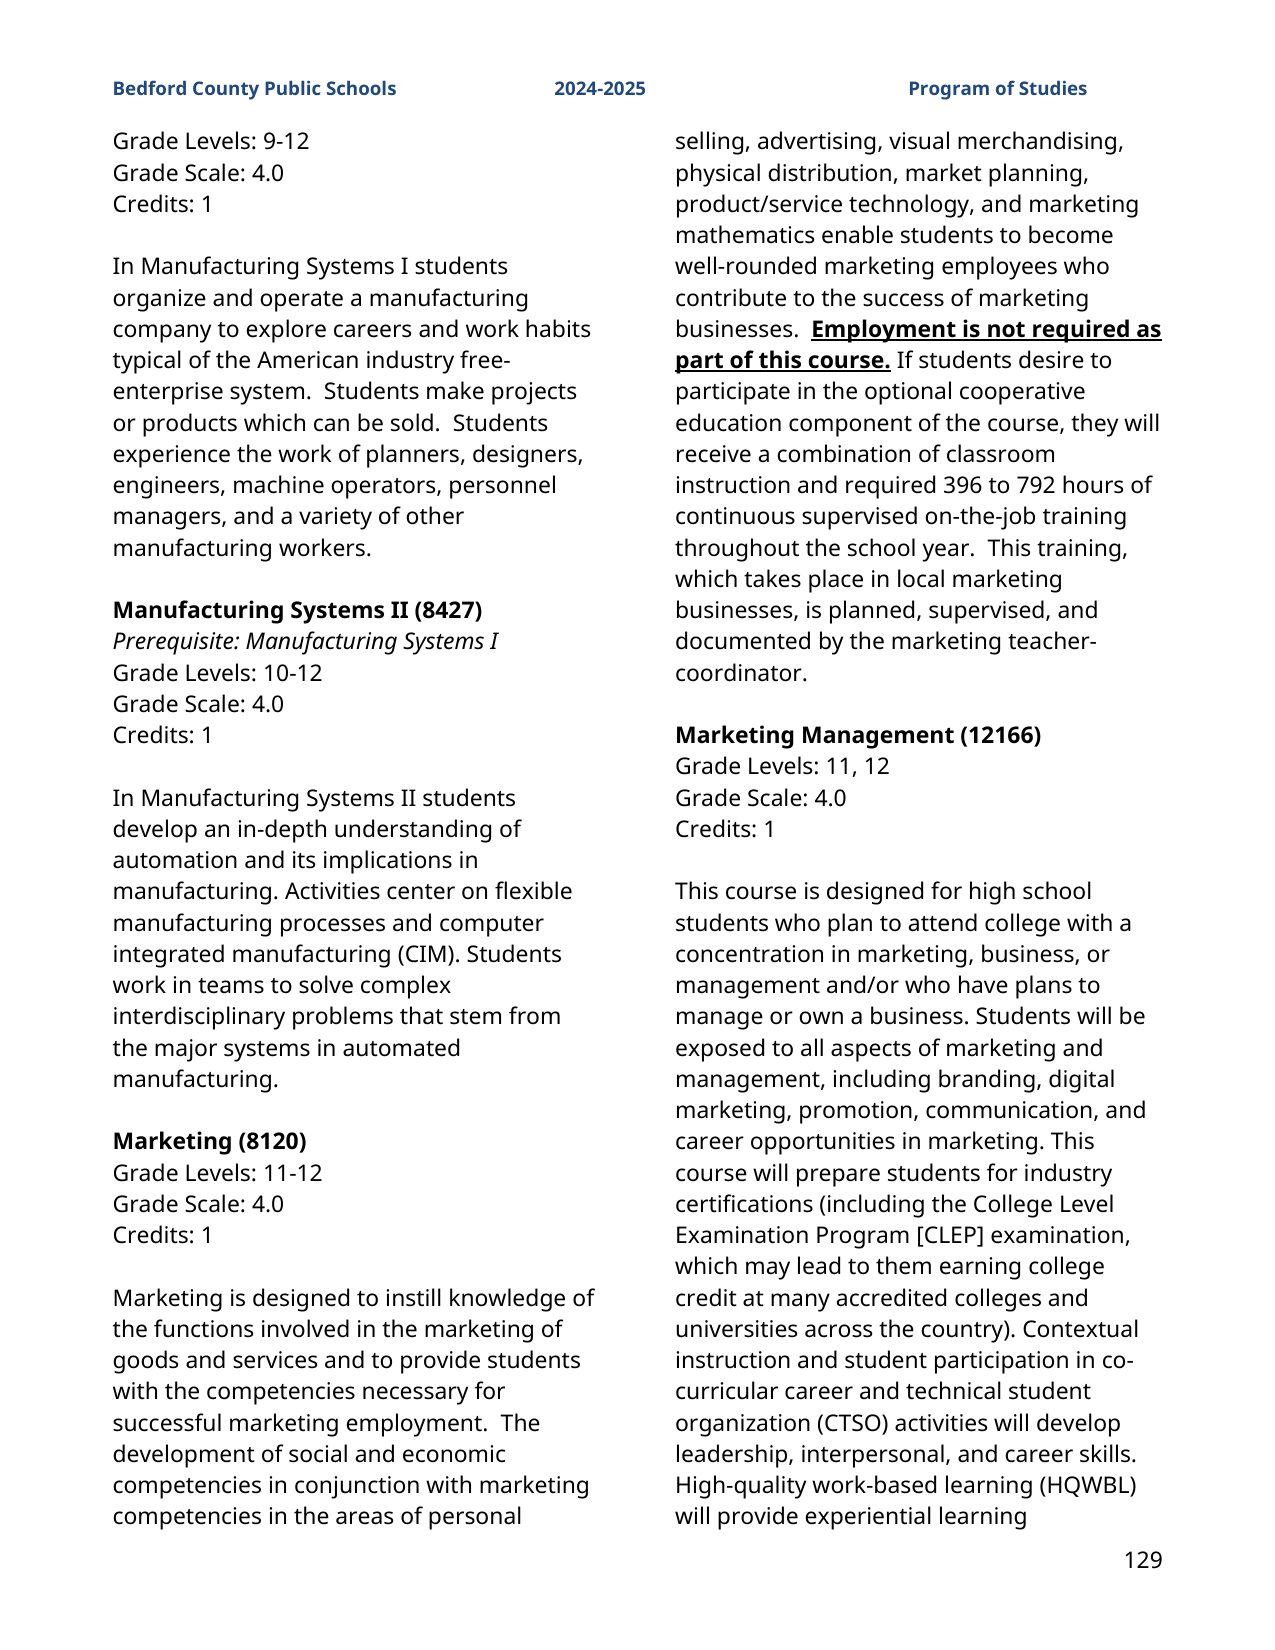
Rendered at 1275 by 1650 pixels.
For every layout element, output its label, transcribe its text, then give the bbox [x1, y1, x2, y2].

text Grade Levels: 11-12 [112, 1156, 600, 1188]
text Grade Levels: 11, 12 [675, 750, 1162, 781]
text Credits: 1 [112, 719, 600, 750]
text Credits: 1 [112, 1219, 600, 1250]
text Marketing is designed to instill knowledge of the functions involved in the marketing of goods and services and to provide students with the competencies necessary for successful marketing employment. The development of social and economic competencies in conjunction with marketing competencies in the areas of personal selling, advertising, visual merchandising, physical distribution, market planning, product/service technology, and marketing mathematics enable students to become well-rounded marketing employees who contribute to the success of marketing businesses. Employment is not required as part of this course. If students desire to participate in the optional cooperative education component of the course, they will receive a combination of classroom instruction and required 396 to 792 hours of continuous supervised on-the-job training throughout the school year. This training, which takes place in local marketing businesses, is planned, supervised, and documented by the marketing teacher-coordinator. [675, 125, 1162, 688]
text In Manufacturing Systems I students organize and operate a manufacturing company to explore careers and work habits typical of the American industry free-enterprise system. Students make projects or products which can be sold. Students experience the work of planners, designers, engineers, machine operators, personnel managers, and a variety of other manufacturing workers. [112, 250, 600, 563]
text Manufacturing Systems II (8427) [112, 594, 600, 625]
text Credits: 1 [675, 813, 1162, 844]
text Grade Levels: 9-12 [112, 125, 600, 156]
text Grade Levels: 10-12 [112, 656, 600, 688]
text Grade Scale: 4.0 [112, 156, 600, 188]
text Marketing is designed to instill knowledge of the functions involved in the marketing of goods and services and to provide students with the competencies necessary for successful marketing employment. The development of social and economic competencies in conjunction with marketing competencies in the areas of personal selling, advertising, visual merchandising, physical distribution, market planning, product/service technology, and marketing mathematics enable students to become well-rounded marketing employees who contribute to the success of marketing businesses. Employment is not required as part of this course. If students desire to participate in the optional cooperative education component of the course, they will receive a combination of classroom instruction and required 396 to 792 hours of continuous supervised on-the-job training throughout the school year. This training, which takes place in local marketing businesses, is planned, supervised, and documented by the marketing teacher-coordinator. [112, 1281, 600, 1531]
text Credits: 1 [112, 188, 600, 219]
text Grade Scale: 4.0 [112, 688, 600, 719]
text In Manufacturing Systems II students develop an in-depth understanding of automation and its implications in manufacturing. Activities center on flexible manufacturing processes and computer integrated manufacturing (CIM). Students work in teams to solve complex interdisciplinary problems that stem from the major systems in automated manufacturing. [112, 781, 600, 1094]
text Grade Scale: 4.0 [112, 1188, 600, 1219]
text Grade Scale: 4.0 [675, 781, 1162, 813]
text Marketing Management (12166) [675, 719, 1162, 750]
text Prerequisite: Manufacturing Systems I [112, 625, 600, 656]
text Marketing (8120) [112, 1125, 600, 1156]
